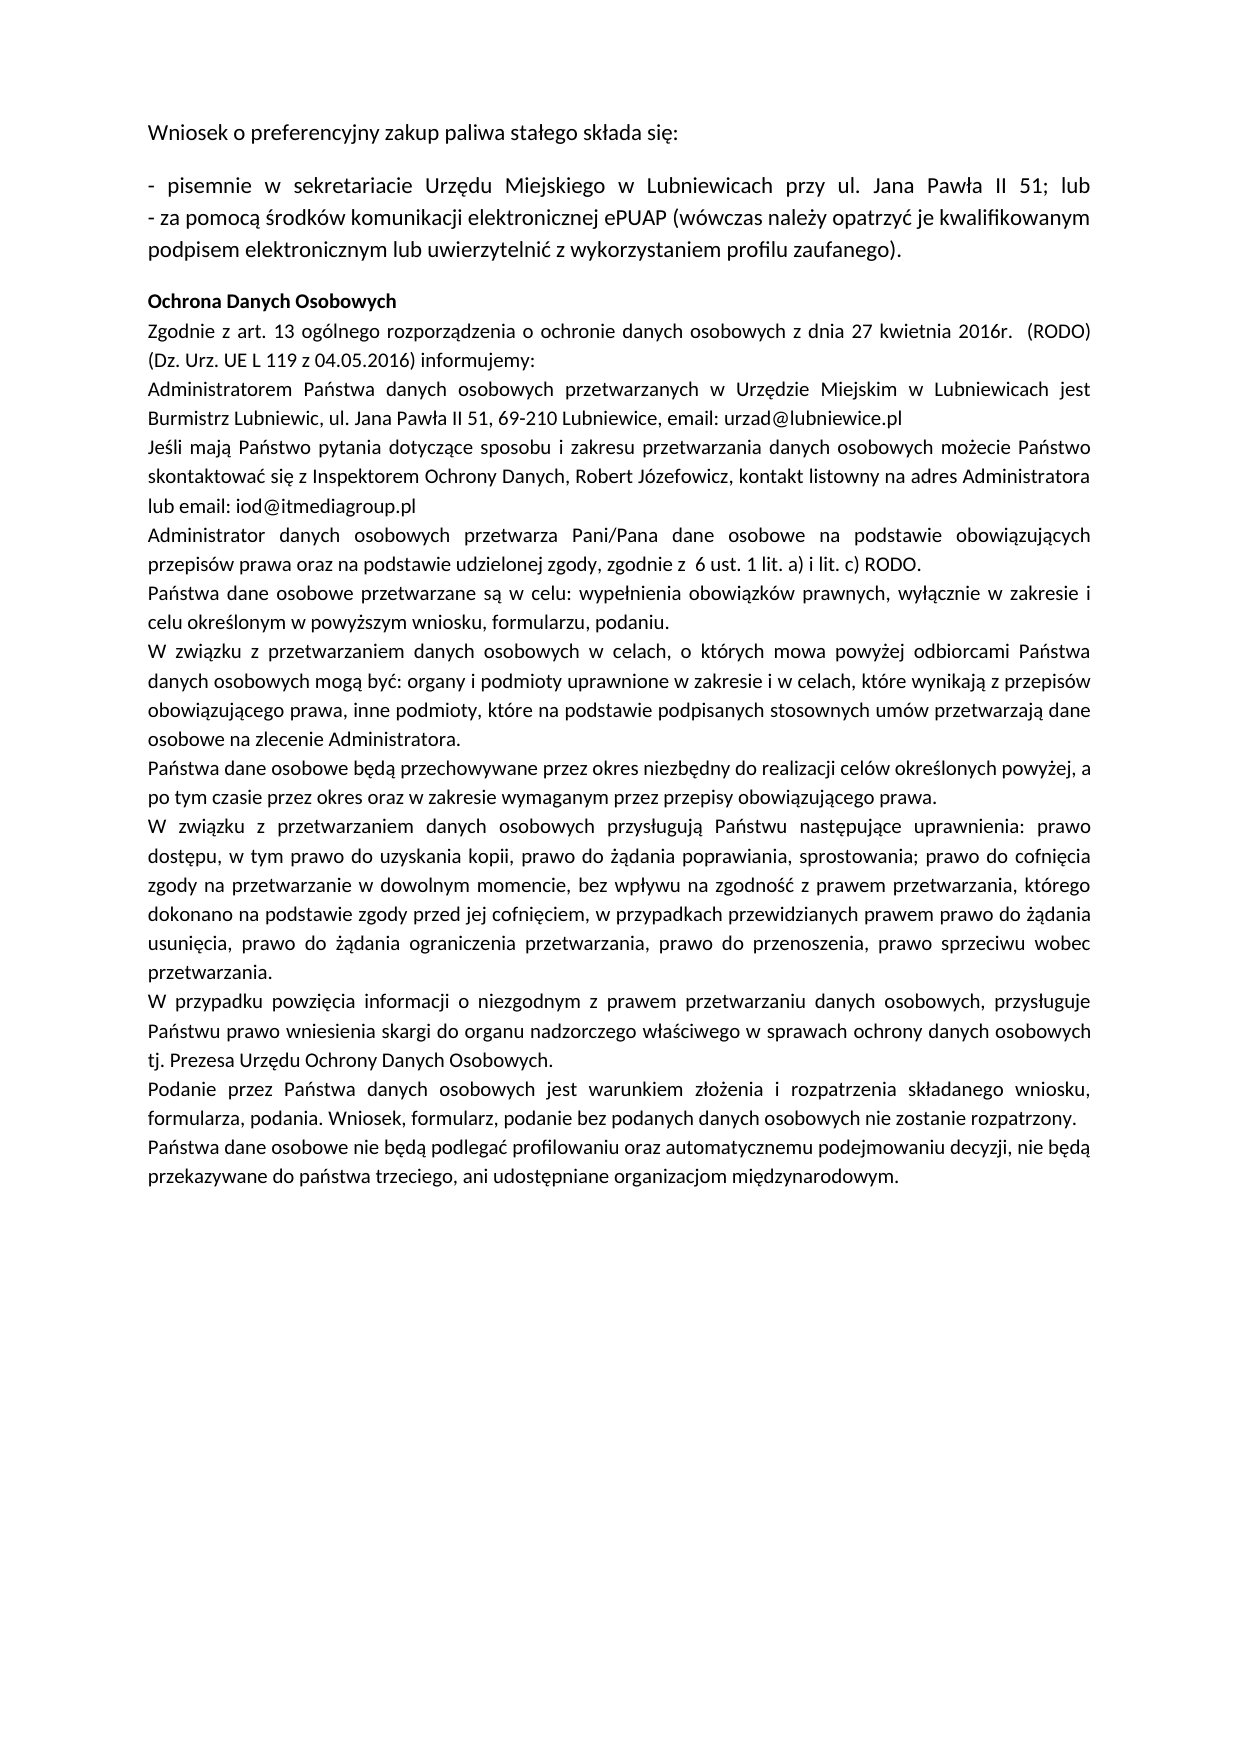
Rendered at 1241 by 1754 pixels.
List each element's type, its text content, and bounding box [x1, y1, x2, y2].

text Zgodnie z art. 13 ogólnego rozporządzenia o ochronie danych osobowych z dnia 27 kwietnia 2016r. (RODO) (Dz. Urz. UE L 119 z 04.05.2016) informujemy: [148, 318, 1092, 372]
text W związku z przetwarzaniem danych osobowych w celach, o których mowa powyżej odbiorcami Państwa danych osobowych mogą być: organy i podmioty uprawnione w zakresie i w celach, które wynikają z przepisów obowiązującego prawa, inne podmioty, które na podstawie podpisanych stosownych umów przetwarzają dane osobowe na zlecenie Administratora. [148, 639, 1092, 752]
text W związku z przetwarzaniem danych osobowych przysługują Państwu następujące uprawnienia: prawo dostępu, w tym prawo do uzyskania kopii, prawo do żądania poprawiania, sprostowania; prawo do cofnięcia zgody na przetwarzanie w dowolnym momencie, bez wpływu na zgodność z prawem przetwarzania, którego dokonano na podstawie zgody przed jej cofnięciem, w przypadkach przewidzianych prawem prawo do żądania usunięcia, prawo do żądania ograniczenia przetwarzania, prawo do przenoszenia, prawo sprzeciwu wobec przetwarzania. [148, 814, 1092, 985]
text Podanie przez Państwa danych osobowych jest warunkiem złożenia i rozpatrzenia składanego wniosku, formularza, podania. Wniosek, formularz, podanie bez podanych danych osobowych nie zostanie rozpatrzony. [148, 1076, 1092, 1131]
text Wniosek o preferencyjny zakup paliwa stałego składa się: [148, 89, 1092, 146]
text Państwa dane osobowe nie będą podlegać profilowaniu oraz automatycznemu podejmowaniu decyzji, nie będą przekazywane do państwa trzeciego, ani udostępniane organizacjom międzynarodowym. [148, 1134, 1092, 1189]
text W przypadku powzięcia informacji o niezgodnym z prawem przetwarzaniu danych osobowych, przysługuje Państwu prawo wniesienia skargi do organu nadzorczego właściwego w sprawach ochrony danych osobowych tj. Prezesa Urzędu Ochrony Danych Osobowych. [148, 989, 1092, 1072]
text Państwa dane osobowe przetwarzane są w celu: wypełnienia obowiązków prawnych, wyłącznie w zakresie i celu określonym w powyższym wniosku, formularzu, podaniu. [148, 580, 1092, 635]
text Ochrona Danych Osobowych [148, 289, 1092, 314]
text Administratorem Państwa danych osobowych przetwarzanych w Urzędzie Miejskim w Lubniewicach jest Burmistrz Lubniewic, ul. Jana Pawła II 51, 69-210 Lubniewice, email: urzad@lubniewice.pl [148, 376, 1092, 431]
text - pisemnie w sekretariacie Urzędu Miejskiego w Lubniewicach przy ul. Jana Pawła II 51; lub - za pomocą środków komunikacji elektronicznej ePUAP (wówczas należy opatrzyć je kwalifikowanym podpisem elektronicznym lub uwierzytelnić z wykorzystaniem profilu zaufanego). [148, 171, 1092, 264]
text Jeśli mają Państwo pytania dotyczące sposobu i zakresu przetwarzania danych osobowych możecie Państwo skontaktować się z Inspektorem Ochrony Danych, Robert Józefowicz, kontakt listowny na adres Administratora lub email: iod@itmediagroup.pl [148, 434, 1092, 518]
text Państwa dane osobowe będą przechowywane przez okres niezbędny do realizacji celów określonych powyżej, a po tym czasie przez okres oraz w zakresie wymaganym przez przepisy obowiązującego prawa. [148, 755, 1092, 810]
text Administrator danych osobowych przetwarza Pani/Pana dane osobowe na podstawie obowiązujących przepisów prawa oraz na podstawie udzielonej zgody, zgodnie z 6 ust. 1 lit. a) i lit. c) RODO. [148, 522, 1092, 577]
